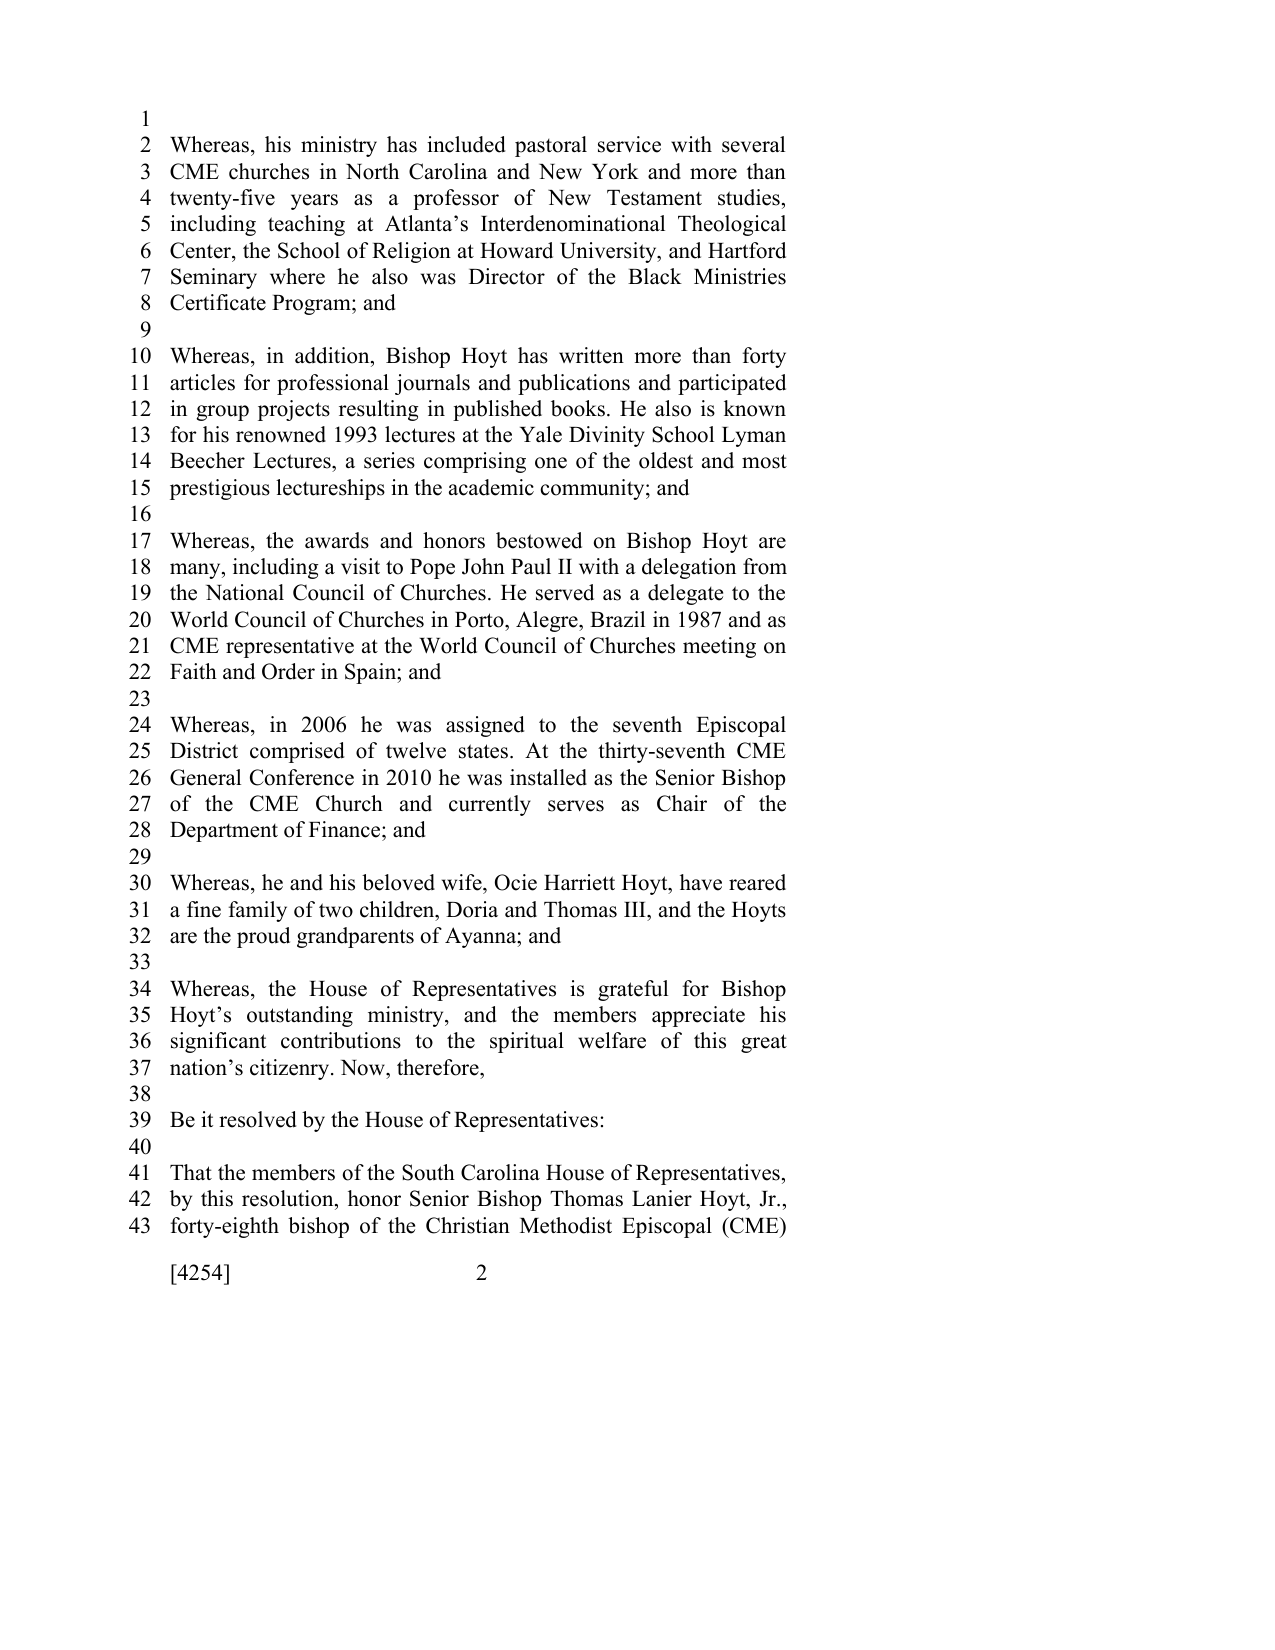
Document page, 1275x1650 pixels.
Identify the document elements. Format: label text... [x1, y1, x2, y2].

text Whereas, he and his beloved wife, Ocie Harriett Hoyt, have reared a fine family of two children, Doria and Thomas III, and the Hoyts are the proud grandparents of Ayanna; and [169, 869, 787, 948]
text Whereas, the House of Representatives is grateful for Bishop Hoyt’s outstanding ministry, and the members appreciate his significant contributions to the spiritual welfare of this great nation’s citizenry. Now, therefore, [169, 975, 787, 1080]
text Whereas, in addition, Bishop Hoyt has written more than forty articles for professional journals and publications and participated in group projects resulting in published books. He also is known for his renowned 1993 lectures at the Yale Divinity School Lyman Beecher Lectures, a series comprising one of the oldest and most prestigious lectureships in the academic community; and [169, 342, 787, 500]
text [169, 1159, 787, 1238]
text Whereas, his ministry has included pastoral service with several CME churches in North Carolina and New York and more than twenty-five years as a professor of New Testament studies, including teaching at Atlanta’s Interdenominational Theological Center, the School of Religion at Howard University, and Hartford Seminary where he also was Director of the Black Ministries Certificate Program; and [169, 131, 787, 316]
text Whereas, in 2006 he was assigned to the seventh Episcopal District comprised of twelve states. At the thirty-seventh CME General Conference in 2010 he was installed as the Senior Bishop of the CME Church and currently serves as Chair of the Department of Finance; and [169, 711, 787, 843]
text Whereas, the awards and honors bestowed on Bishop Hoyt are many, including a visit to Pope John Paul II with a delegation from the National Council of Churches. He served as a delegate to the World Council of Churches in Porto, Alegre, Brazil in 1987 and as CME representative at the World Council of Churches meeting on Faith and Order in Spain; and [169, 527, 787, 685]
text Be it resolved by the House of Representatives: [169, 1106, 787, 1133]
